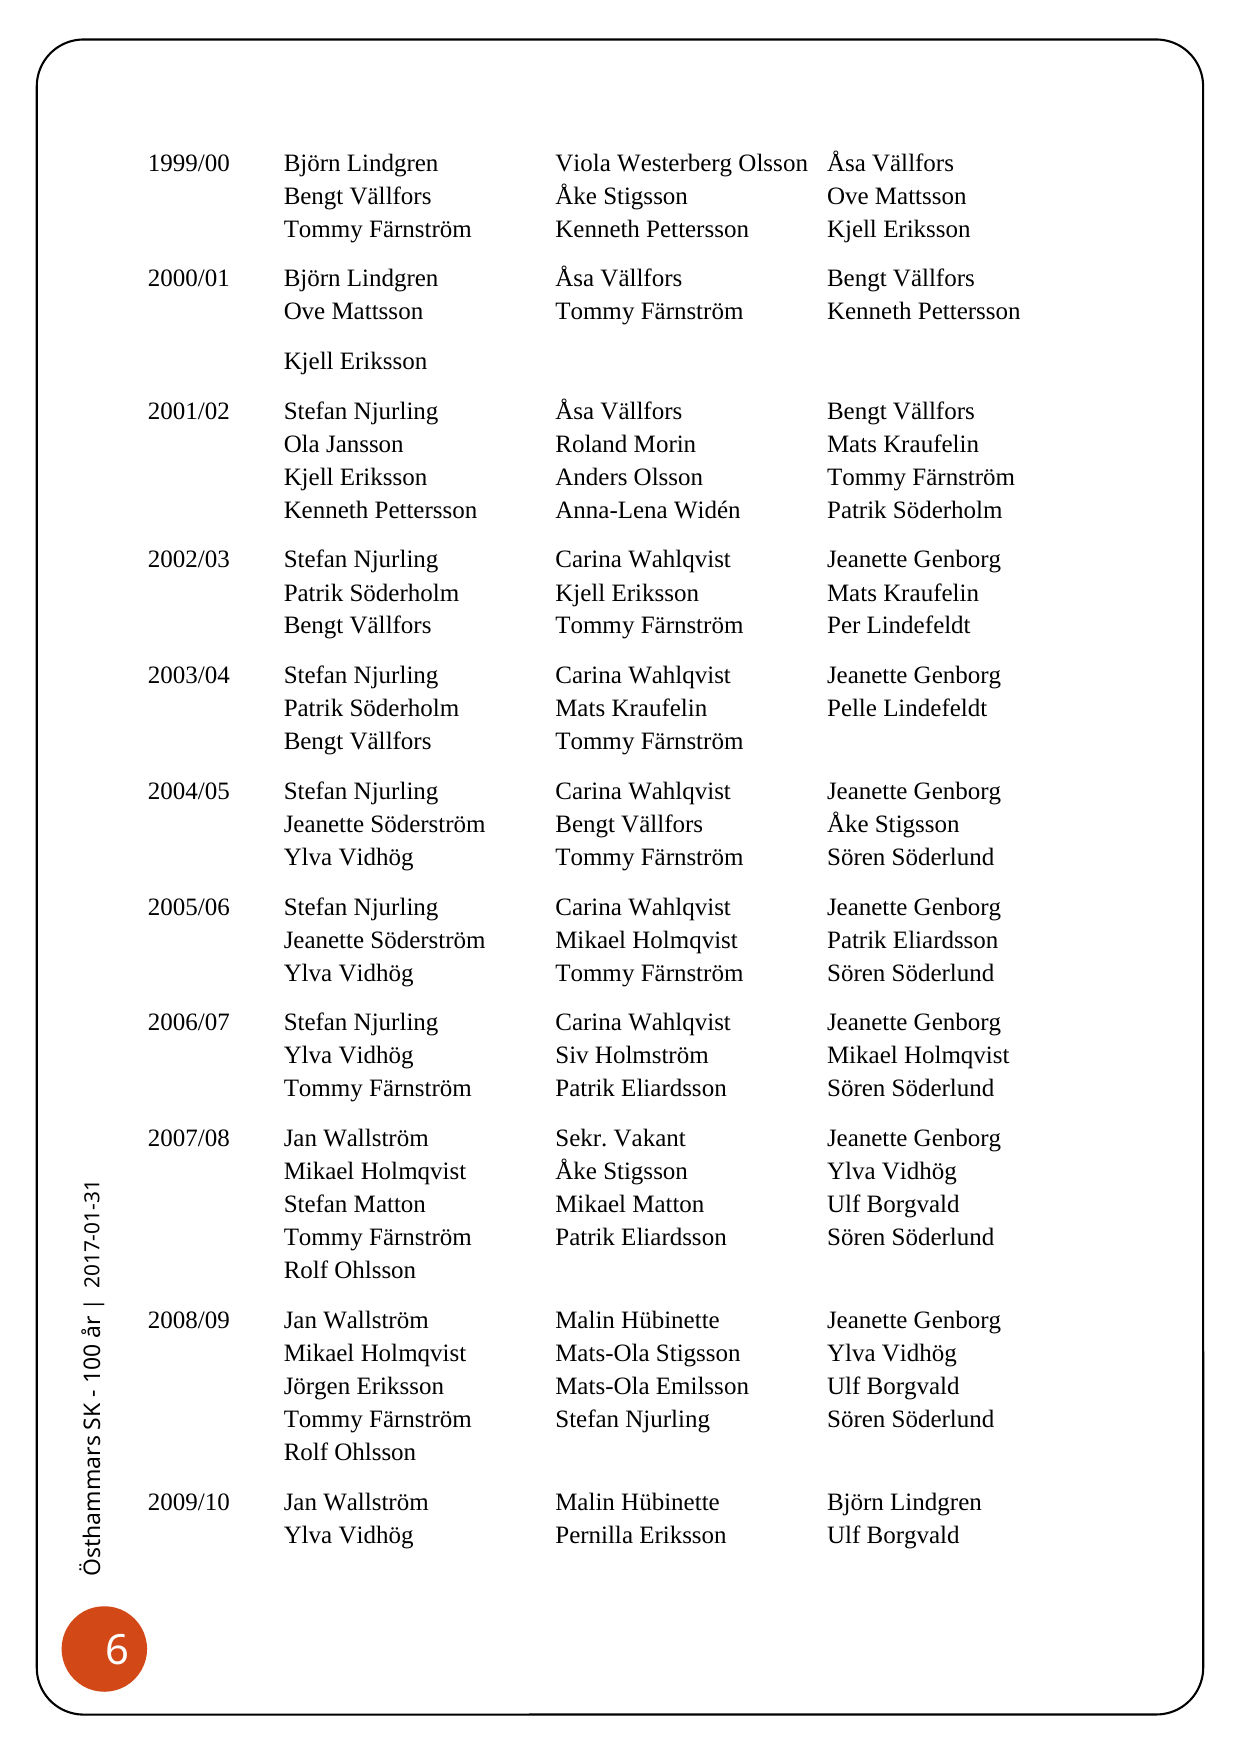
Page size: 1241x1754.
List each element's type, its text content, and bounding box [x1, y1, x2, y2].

text 2008/09 Jan Wallström Malin Hübinette Jeanette Genborg Mikael Holmqvist Mats-Ola Stigsson Ylva Vidhög Jörgen Eriksson Mats-Ola Emilsson Ulf Borgvald Tommy Färnström Stefan Njurling Sören Söderlund Rolf Ohlsson [148, 1305, 1092, 1466]
text 2007/08 Jan Wallström Sekr. Vakant Jeanette Genborg Mikael Holmqvist Åke Stigsson Ylva Vidhög Stefan Matton Mikael Matton Ulf Borgvald Tommy Färnström Patrik Eliardsson Sören Söderlund Rolf Ohlsson [148, 1123, 1092, 1284]
text Kjell Eriksson [148, 346, 1092, 375]
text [148, 1487, 1092, 1548]
text 2002/03 Stefan Njurling Carina Wahlqvist Jeanette Genborg Patrik Söderholm Kjell Eriksson Mats Kraufelin Bengt Vällfors Tommy Färnström Per Lindefeldt [148, 544, 1092, 639]
text 2006/07 Stefan Njurling Carina Wahlqvist Jeanette Genborg Ylva Vidhög Siv Holmström Mikael Holmqvist Tommy Färnström Patrik Eliardsson Sören Söderlund [148, 1007, 1092, 1102]
text 2004/05 Stefan Njurling Carina Wahlqvist Jeanette Genborg Jeanette Söderström Bengt Vällfors Åke Stigsson Ylva Vidhög Tommy Färnström Sören Söderlund [148, 776, 1092, 871]
text 2003/04 Stefan Njurling Carina Wahlqvist Jeanette Genborg Patrik Söderholm Mats Kraufelin Pelle Lindefeldt Bengt Vällfors Tommy Färnström [148, 660, 1092, 755]
text 1999/00 Björn Lindgren Viola Westerberg Olsson Åsa Vällfors Bengt Vällfors Åke Stigsson Ove Mattsson Tommy Färnström Kenneth Pettersson Kjell Eriksson [148, 148, 1092, 242]
text 2005/06 Stefan Njurling Carina Wahlqvist Jeanette Genborg Jeanette Söderström Mikael Holmqvist Patrik Eliardsson Ylva Vidhög Tommy Färnström Sören Söderlund [148, 892, 1092, 987]
text 2000/01 Björn Lindgren Åsa Vällfors Bengt Vällfors Ove Mattsson Tommy Färnström Kenneth Pettersson [148, 263, 1092, 325]
text 2001/02 Stefan Njurling Åsa Vällfors Bengt Vällfors Ola Jansson Roland Morin Mats Kraufelin Kjell Eriksson Anders Olsson Tommy Färnström Kenneth Pettersson Anna-Lena Widén Patrik Söderholm [148, 396, 1092, 524]
